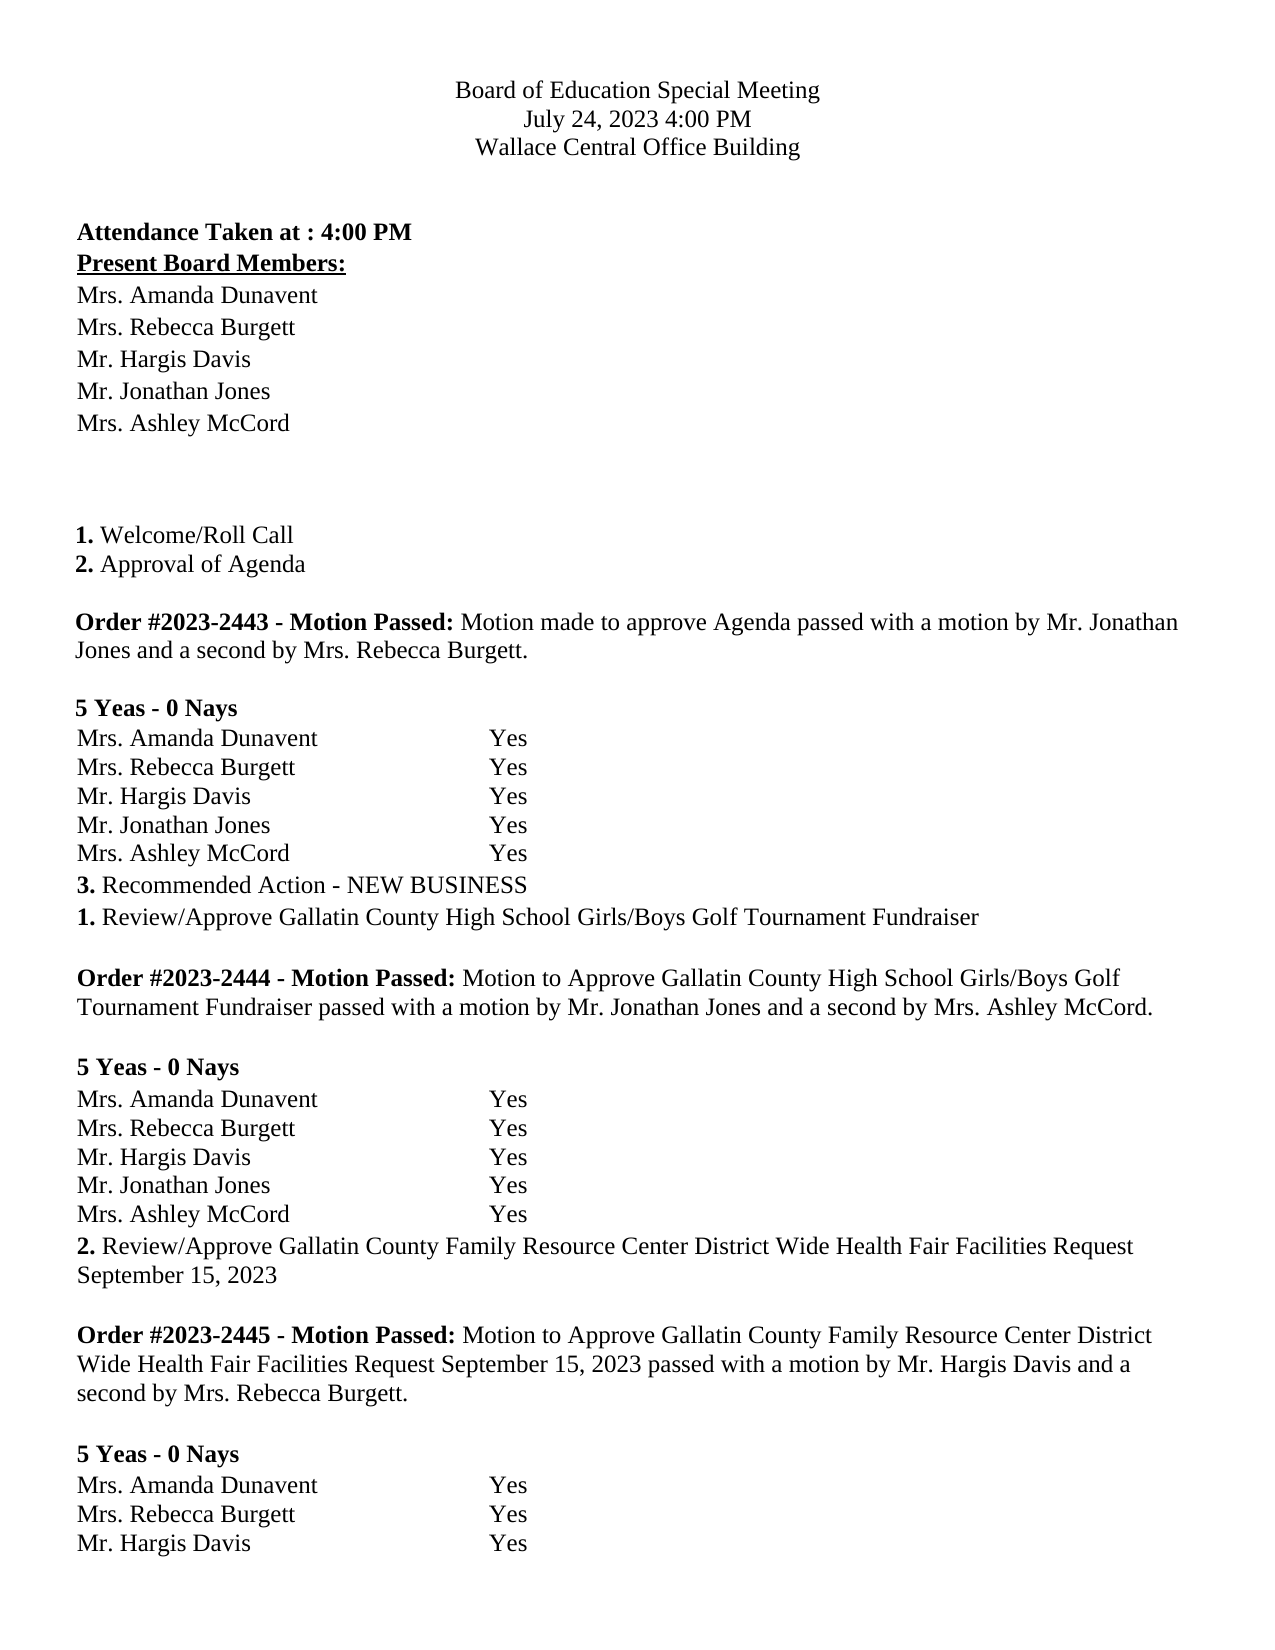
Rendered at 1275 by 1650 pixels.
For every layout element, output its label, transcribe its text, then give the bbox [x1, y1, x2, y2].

table_cell 1. Review/Approve Gallatin County High School Girls/Boys Golf Tournament Fundraiser [75, 901, 1200, 933]
table_header [75, 1083, 529, 1229]
table_cell Mrs. Rebecca Burgett [75, 311, 420, 342]
table_cell 5 Yeas - 0 Nays [75, 1408, 1200, 1469]
table_header 2. Review/Approve Gallatin County Family Resource Center District Wide Health Fair Facilities Request September 15, 2023 [75, 1230, 1200, 1290]
table_cell 5 Yeas - 0 Nays [75, 1022, 1200, 1083]
table_header Board of Education Special Meeting July 24, 2023 4:00 PM Wallace Central Office Building [75, 75, 1200, 161]
table_cell Order #2023-2444 - Motion Passed: Motion to Approve Gallatin County High School Girls/Boys Golf Tournament Fundraiser passed with a motion by Mr. Jonathan Jones and a second by Mrs. Ashley McCord. [75, 933, 1200, 1022]
table_cell Mr. Jonathan Jones [75, 374, 420, 406]
table_header 1. Welcome/Roll Call [75, 521, 1200, 549]
table_header [75, 1469, 529, 1558]
table_cell Mrs. Amanda Dunavent [75, 279, 420, 311]
table_cell Order #2023-2445 - Motion Passed: Motion to Approve Gallatin County Family Resource Center District Wide Health Fair Facilities Request September 15, 2023 passed with a motion by Mr. Hargis Davis and a second by Mrs. Rebecca Burgett. [75, 1290, 1200, 1408]
table_cell Mrs. Ashley McCord [75, 406, 420, 438]
table_cell Order #2023-2443 - Motion Passed: Motion made to approve Agenda passed with a motion by Mr. Jonathan Jones and a second by Mrs. Rebecca Burgett. [75, 578, 1200, 664]
table_cell 5 Yeas - 0 Nays [75, 664, 1200, 722]
table_header [75, 722, 529, 869]
table_header Attendance Taken at : 4:00 PM [75, 215, 420, 247]
table_cell Present Board Members: [75, 247, 420, 279]
table_cell Mr. Hargis Davis [75, 343, 420, 374]
table_cell 2. Approval of Agenda [75, 549, 1200, 578]
table_header 3. Recommended Action - NEW BUSINESS [75, 869, 1200, 901]
